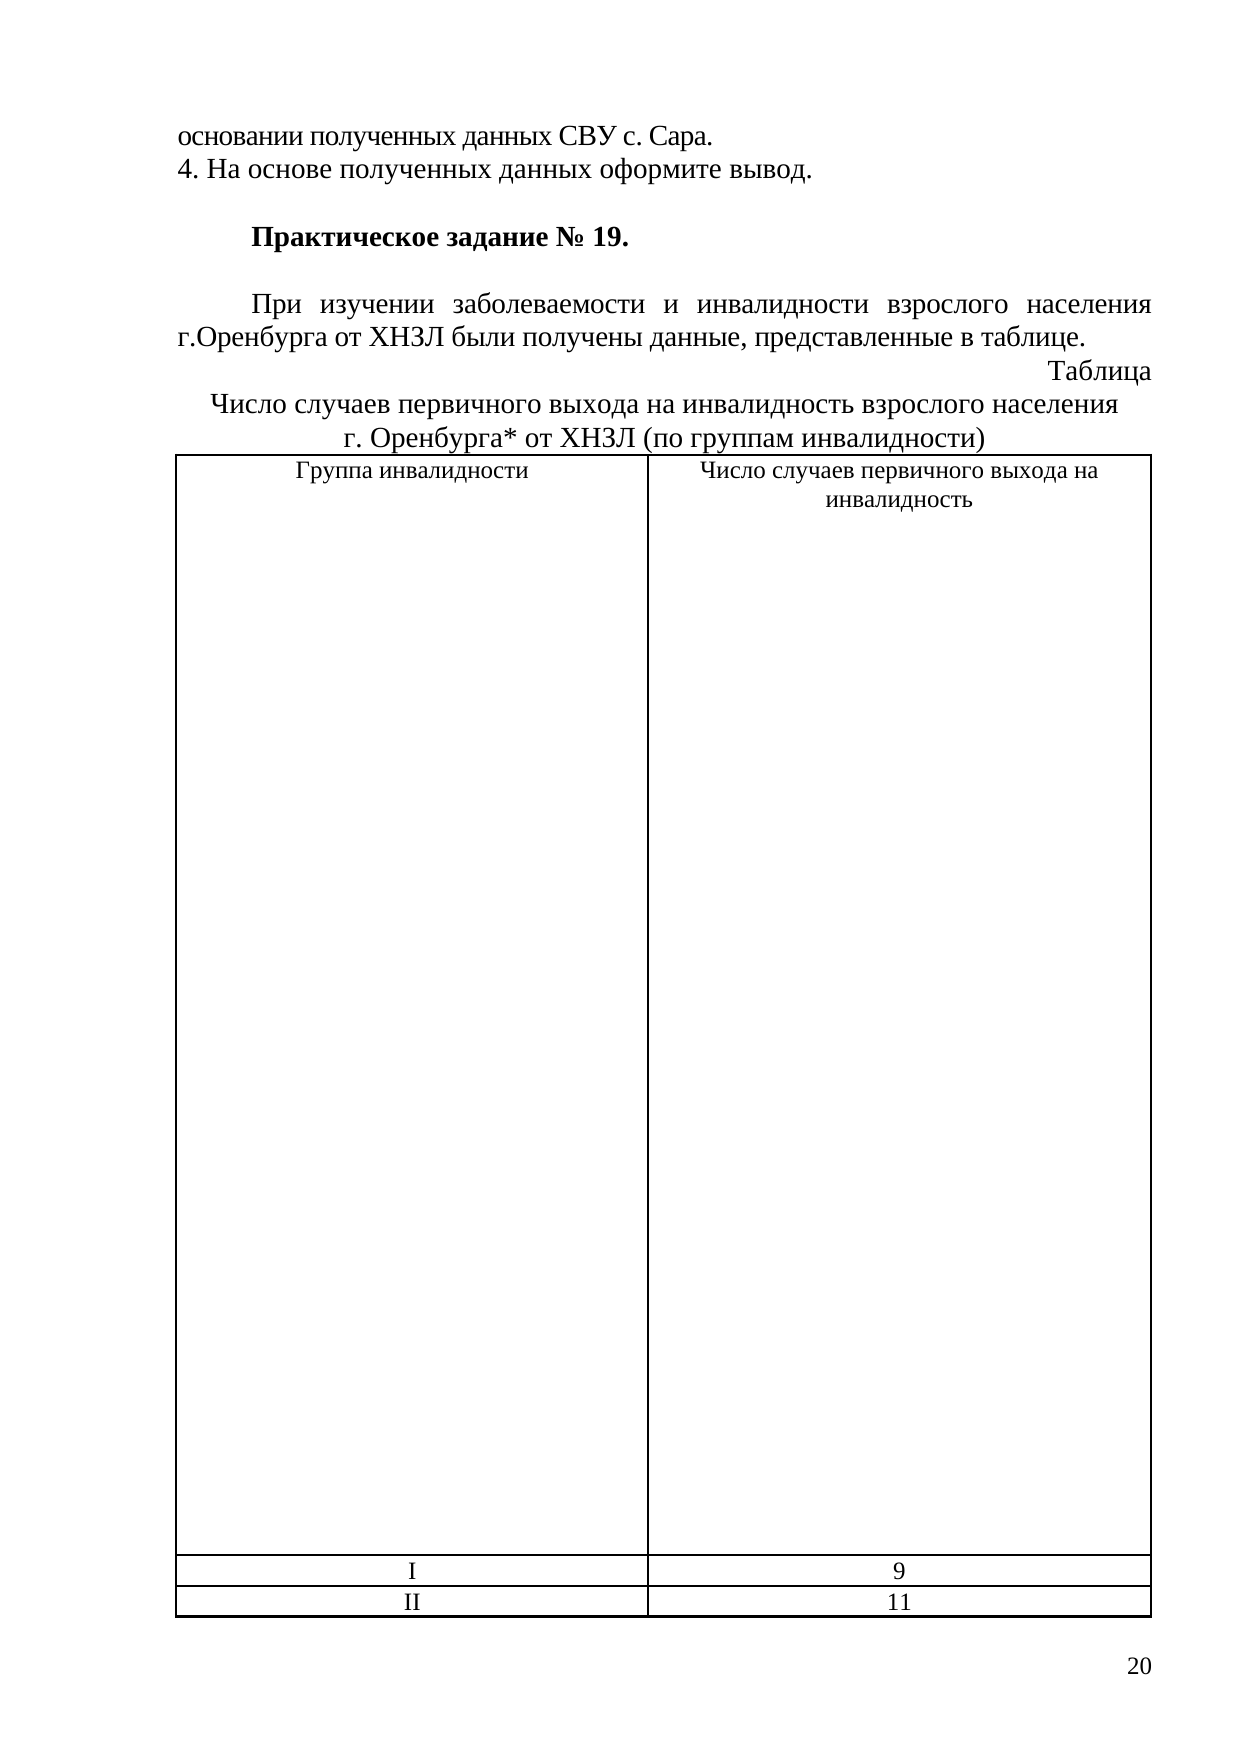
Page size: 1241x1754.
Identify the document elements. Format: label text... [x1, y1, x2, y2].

text Число случаев первичного выхода на инвалидность взрослого населения г. Оренбурга* от ХНЗЛ (по группам инвалидности) [177, 386, 1152, 453]
text 4. На основе полученных данных оформите вывод. [177, 152, 1152, 185]
text Таблица [177, 353, 1152, 386]
table_cell I [177, 1556, 647, 1584]
table_cell II [177, 1587, 647, 1615]
table_cell 11 [649, 1587, 1150, 1615]
text При изучении заболеваемости и инвалидности взрослого населения г.Оренбурга от ХНЗЛ были получены данные, представленные в таблице. [177, 286, 1152, 353]
text Практическое задание № 19. [177, 219, 1152, 252]
table_header Число случаев первичного выхода на инвалидность [649, 456, 1150, 1554]
table_header Группа инвалидности [177, 456, 647, 1554]
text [177, 118, 1152, 152]
table_cell 9 [649, 1556, 1150, 1584]
